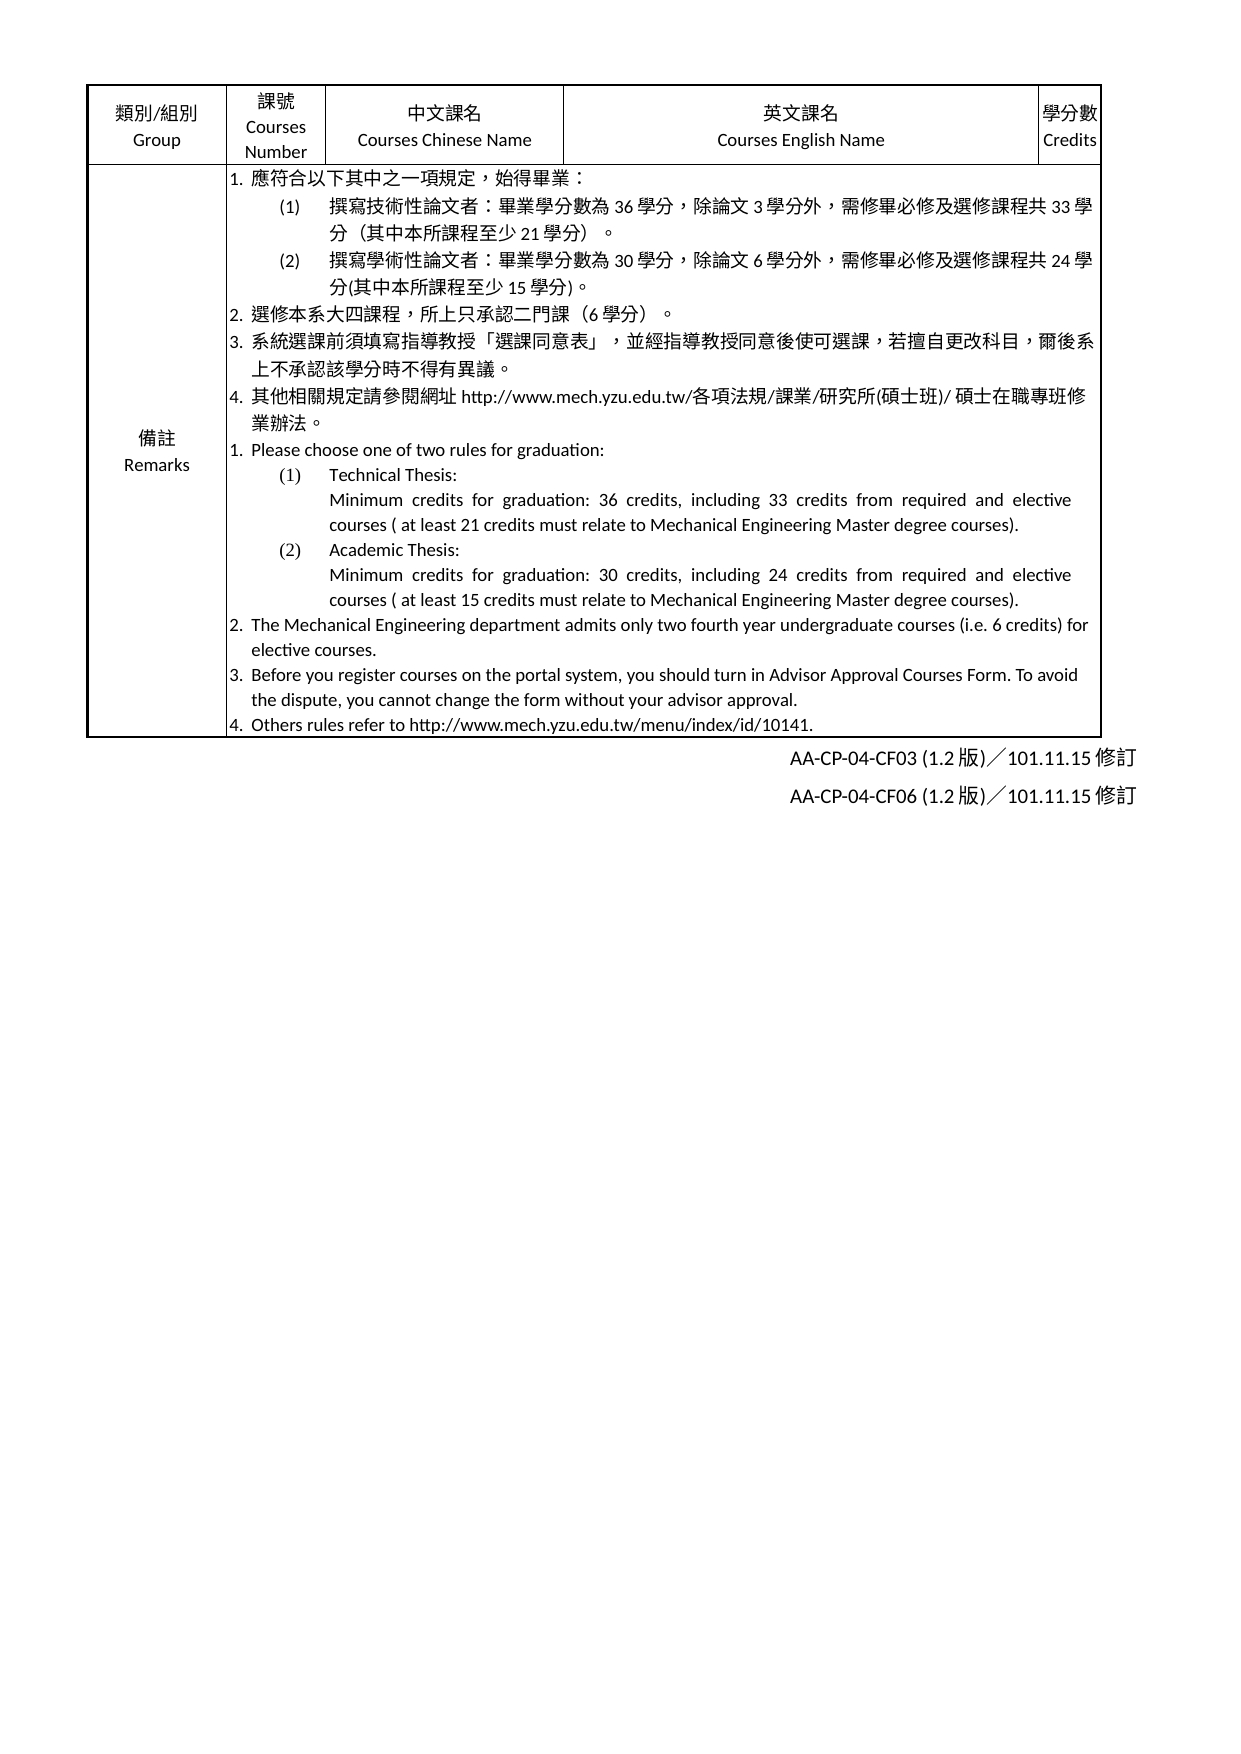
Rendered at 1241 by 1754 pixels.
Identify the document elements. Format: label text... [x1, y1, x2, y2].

table_header 學分數 Credits [1039, 86, 1100, 163]
table_header 中文課名 Courses Chinese Name [326, 86, 563, 163]
table_cell 應符合以下其中之一項規定，始得畢業： 撰寫技術性論文者：畢業學分數為36學分，除論文3學分外，需修畢必修及選修課程共33學分（其中本所課程至少21學分）。 撰寫學術性論文者：畢業學分數為30學分，除論文6學分外，需修畢必修及選修課程共24學分(其中本所課程至少15學分)。 選修本系大四課程，所上只承認二門課（6學分）。 系統選課前須填寫指導教授「選課同意表」，並經指導教授同意後使可選課，若擅自更改科目，爾後系上不承認該學分時不得有異議。 其他相關規定請參閱網址http://www.mech.yzu.edu.tw/各項法規/課業/研究所(碩士班)/ 碩士在職專班修業辦法。 Please choose one of two rules for graduation: Technical Thesis: Minimum credits for graduation: 36 credits, including 33 credits from required and elective courses ( at least 21 credits must relate to Mechanical Engineering Master degree courses). Academic Thesis: Minimum credits for graduation: 30 credits, including 24 credits from required and elective courses ( at least 15 credits must relate to Mechanical Engineering Master degree courses). The Mechanical Engineering department admits only two fourth year undergraduate courses (i.e. 6 credits) for elective courses. Before you register courses on the portal system, you should turn in Advisor Approval Courses Form. To avoid the dispute, you cannot change the form without your advisor approval. Others rules refer to http://www.mech.yzu.edu.tw/menu/index/id/10141. [227, 165, 1100, 736]
table_header 課號 Courses Number [227, 86, 325, 163]
text AA-CP-04-CF06 (1.2版)／101.11.15修訂 [89, 776, 1137, 813]
text AA-CP-04-CF03 (1.2版)／101.11.15修訂 [89, 738, 1137, 776]
table_header 英文課名 Courses English Name [564, 86, 1038, 163]
table_header 類別/組別 Group [89, 86, 226, 163]
table_cell 備註 Remarks [89, 165, 226, 736]
